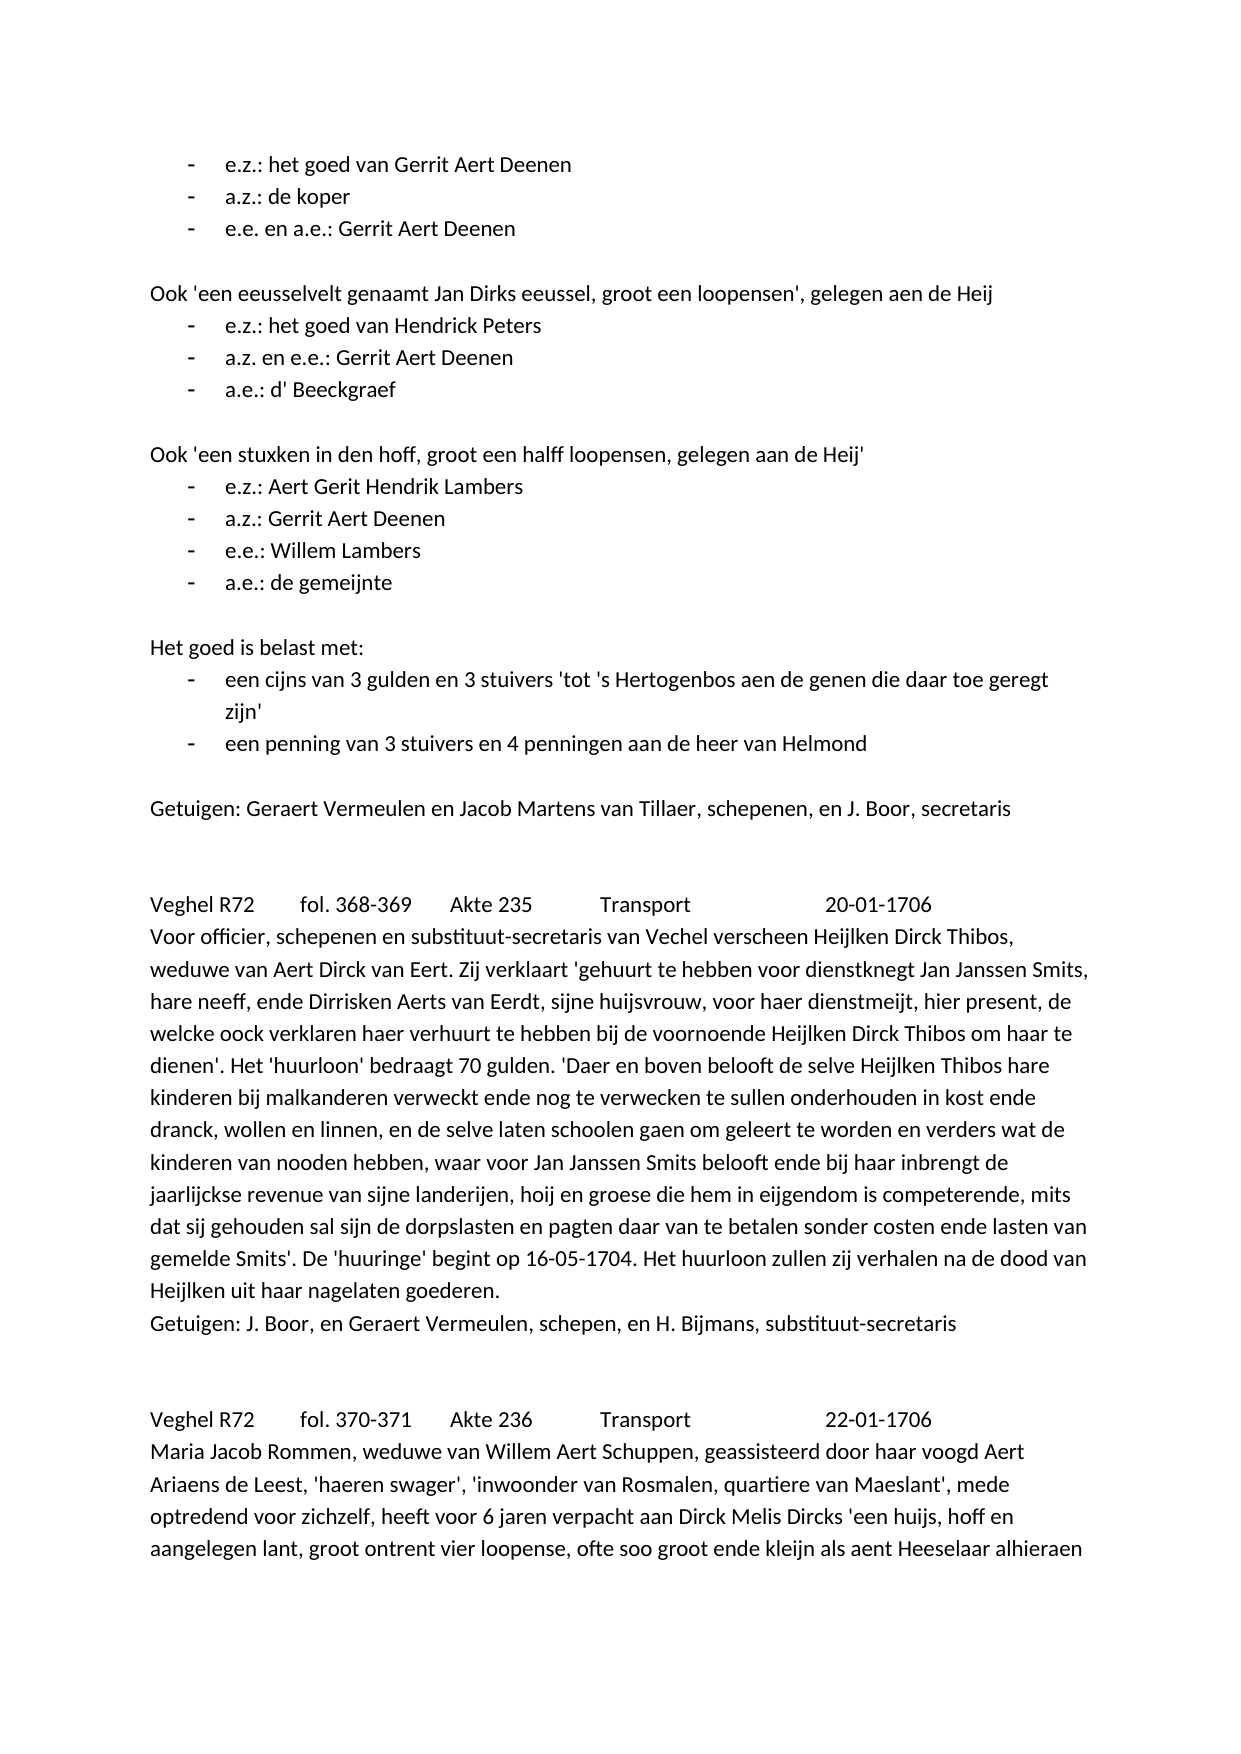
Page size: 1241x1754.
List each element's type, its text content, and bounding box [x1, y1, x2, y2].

list e.e.: Willem Lambers [187, 536, 1090, 564]
text Veghel R72 fol. 368-369 Akte 235 Transport 20-01-1706 [150, 890, 1090, 918]
list e.z.: het goed van Gerrit Aert Deenen [187, 150, 1090, 178]
list een cijns van 3 gulden en 3 stuivers 'tot 's Hertogenbos aen de genen die daar toe geregt zijn' [187, 665, 1090, 725]
text Het goed is belast met: [150, 633, 1090, 661]
list a.z.: de koper [187, 182, 1090, 210]
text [150, 1437, 1090, 1562]
list e.z.: Aert Gerit Hendrik Lambers [187, 472, 1090, 500]
text Ook 'een stuxken in den hoff, groot een halff loopensen, gelegen aan de Heij' [150, 440, 1090, 468]
list a.e.: de gemeijnte [187, 568, 1090, 596]
list e.z.: het goed van Hendrick Peters [187, 311, 1090, 339]
text Ook 'een eeusselvelt genaamt Jan Dirks eeussel, groot een loopensen', gelegen aen de Heij [150, 279, 1090, 307]
text Getuigen: J. Boor, en Geraert Vermeulen, schepen, en H. Bijmans, substituut-secretaris [150, 1309, 1090, 1337]
text Veghel R72 fol. 370-371 Akte 236 Transport 22-01-1706 [150, 1405, 1090, 1433]
list e.e. en a.e.: Gerrit Aert Deenen [187, 214, 1090, 242]
text Getuigen: Geraert Vermeulen en Jacob Martens van Tillaer, schepenen, en J. Boor, secretaris [150, 794, 1090, 822]
list a.z. en e.e.: Gerrit Aert Deenen [187, 343, 1090, 371]
text Voor officier, schepenen en substituut-secretaris van Vechel verscheen Heijlken Dirck Thibos, weduwe van Aert Dirck van Eert. Zij verklaart 'gehuurt te hebben voor dienstknegt Jan Janssen Smits, hare neeff, ende Dirrisken Aerts van Eerdt, sijne huijsvrouw, voor haer dienstmeijt, hier present, de welcke oock verklaren haer verhuurt te hebben bij de voornoende Heijlken Dirck Thibos om haar te dienen'. Het 'huurloon' bedraagt 70 gulden. 'Daer en boven belooft de selve Heijlken Thibos hare kinderen bij malkanderen verweckt ende nog te verwecken te sullen onderhouden in kost ende dranck, wollen en linnen, en de selve laten schoolen gaen om geleert te worden en verders wat de kinderen van nooden hebben, waar voor Jan Janssen Smits belooft ende bij haar inbrengt de jaarlijckse revenue van sijne landerijen, hoij en groese die hem in eijgendom is competerende, mits dat sij gehouden sal sijn de dorpslasten en pagten daar van te betalen sonder costen ende lasten van gemelde Smits'. De 'huuringe' begint op 16-05-1704. Het huurloon zullen zij verhalen na de dood van Heijlken uit haar nagelaten goederen. [150, 922, 1090, 1304]
list een penning van 3 stuivers en 4 penningen aan de heer van Helmond [187, 729, 1090, 757]
list a.e.: d' Beeckgraef [187, 375, 1090, 403]
list a.z.: Gerrit Aert Deenen [187, 504, 1090, 532]
